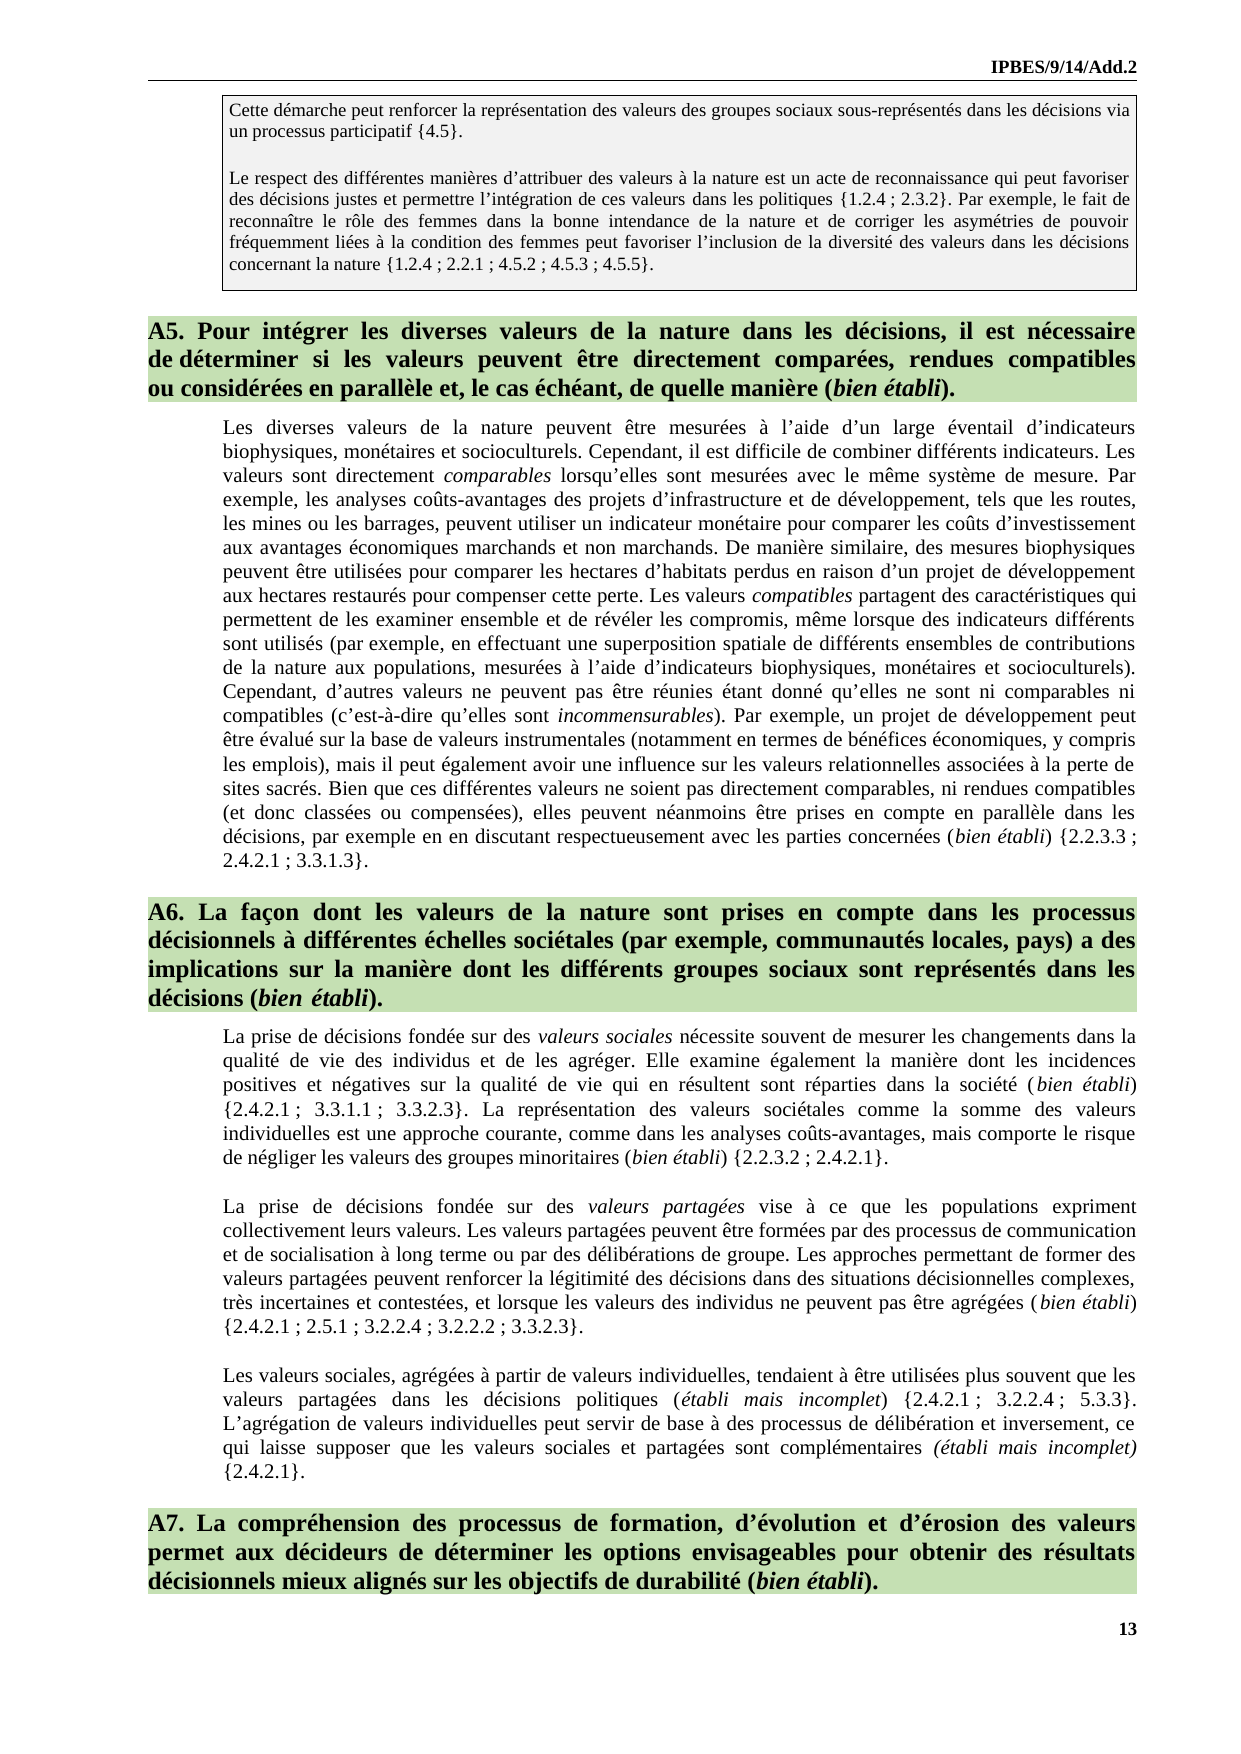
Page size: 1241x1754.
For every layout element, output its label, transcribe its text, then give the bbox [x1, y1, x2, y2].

text A5. Pour intégrer les diverses valeurs de la nature dans les décisions, il est nécessaire de déterminer si les valeurs peuvent être directement comparées, rendues compatibles ou considérées en parallèle et, le cas échéant, de quelle manière (bien établi). [148, 316, 1137, 402]
text Les valeurs sociales, agrégées à partir de valeurs individuelles, tendaient à être utilisées plus souvent que les valeurs partagées dans les décisions politiques (établi mais incomplet) {2.4.2.1 ; 3.2.2.4 ; 5.3.3}. L’agrégation de valeurs individuelles peut servir de base à des processus de délibération et inversement, ce qui laisse supposer que les valeurs sociales et partagées sont complémentaires (établi mais incomplet) {2.4.2.1}. [223, 1363, 1137, 1483]
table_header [223, 96, 1136, 290]
text La prise de décisions fondée sur des valeurs partagées vise à ce que les populations expriment collectivement leurs valeurs. Les valeurs partagées peuvent être formées par des processus de communication et de socialisation à long terme ou par des délibérations de groupe. Les approches permettant de former des valeurs partagées peuvent renforcer la légitimité des décisions dans des situations décisionnelles complexes, très incertaines et contestées, et lorsque les valeurs des individus ne peuvent pas être agrégées (bien établi) {2.4.2.1 ; 2.5.1 ; 3.2.2.4 ; 3.2.2.2 ; 3.3.2.3}. [223, 1194, 1137, 1338]
text A7. La compréhension des processus de formation, d’évolution et d’érosion des valeurs permet aux décideurs de déterminer les options envisageables pour obtenir des résultats décisionnels mieux alignés sur les objectifs de durabilité (bien établi). [148, 1508, 1137, 1594]
text Les diverses valeurs de la nature peuvent être mesurées à l’aide d’un large éventail d’indicateurs biophysiques, monétaires et socioculturels. Cependant, il est difficile de combiner différents indicateurs. Les valeurs sont directement comparables lorsqu’elles sont mesurées avec le même système de mesure. Par exemple, les analyses coûts-avantages des projets d’infrastructure et de développement, tels que les routes, les mines ou les barrages, peuvent utiliser un indicateur monétaire pour comparer les coûts d’investissement aux avantages économiques marchands et non marchands. De manière similaire, des mesures biophysiques peuvent être utilisées pour comparer les hectares d’habitats perdus en raison d’un projet de développement aux hectares restaurés pour compenser cette perte. Les valeurs compatibles partagent des caractéristiques qui permettent de les examiner ensemble et de révéler les compromis, même lorsque des indicateurs différents sont utilisés (par exemple, en effectuant une superposition spatiale de différents ensembles de contributions de la nature aux populations, mesurées à l’aide d’indicateurs biophysiques, monétaires et socioculturels). Cependant, d’autres valeurs ne peuvent pas être réunies étant donné qu’elles ne sont ni comparables ni compatibles (c’est-à-dire qu’elles sont incommensurables). Par exemple, un projet de développement peut être évalué sur la base de valeurs instrumentales (notamment en termes de bénéfices économiques, y compris les emplois), mais il peut également avoir une influence sur les valeurs relationnelles associées à la perte de sites sacrés. Bien que ces différentes valeurs ne soient pas directement comparables, ni rendues compatibles (et donc classées ou compensées), elles peuvent néanmoins être prises en compte en parallèle dans les décisions, par exemple en en discutant respectueusement avec les parties concernées (bien établi) {2.2.3.3 ; 2.4.2.1 ; 3.3.1.3}. [223, 414, 1137, 872]
text A6. La façon dont les valeurs de la nature sont prises en compte dans les processus décisionnels à différentes échelles sociétales (par exemple, communautés locales, pays) a des implications sur la manière dont les différents groupes sociaux sont représentés dans les décisions (bien établi). [148, 897, 1137, 1012]
text La prise de décisions fondée sur des valeurs sociales nécessite souvent de mesurer les changements dans la qualité de vie des individus et de les agréger. Elle examine également la manière dont les incidences positives et négatives sur la qualité de vie qui en résultent sont réparties dans la société (bien établi) {2.4.2.1 ; 3.3.1.1 ; 3.3.2.3}. La représentation des valeurs sociétales comme la somme des valeurs individuelles est une approche courante, comme dans les analyses coûts-avantages, mais comporte le risque de négliger les valeurs des groupes minoritaires (bien établi) {2.2.3.2 ; 2.4.2.1}. [223, 1024, 1137, 1169]
